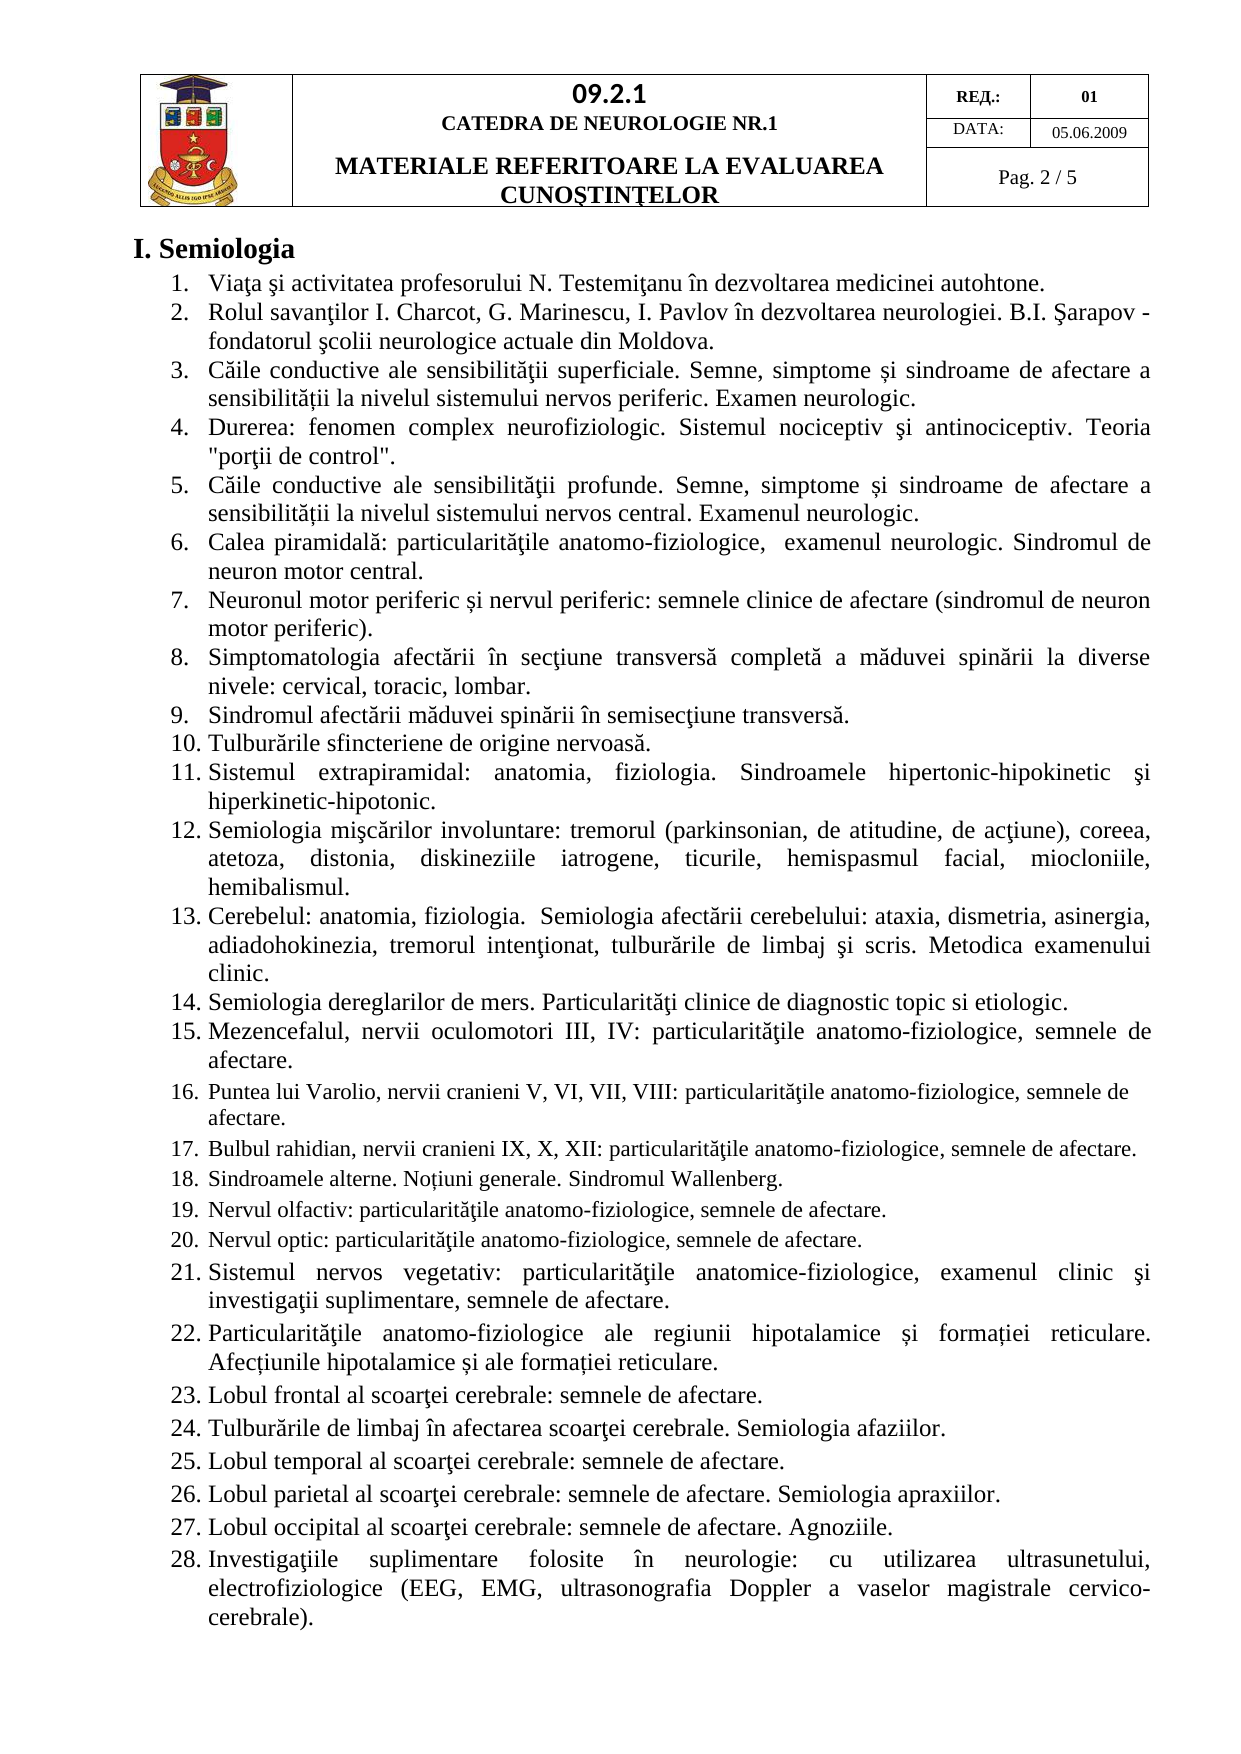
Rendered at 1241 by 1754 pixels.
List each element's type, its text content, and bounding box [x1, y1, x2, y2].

list Investigaţiile suplimentare folosite în neurologie: cu utilizarea ultrasunetului, electrofiziologice (EEG, EMG, ultrasonografia Doppler a vaselor magistrale cervico-cerebrale). [170, 1544, 1152, 1631]
list Căile conductive ale sensibilităţii profunde. Semne, simptome și sindroame de afectare a sensibilității la nivelul sistemului nervos central. Examenul neurologic. [170, 470, 1152, 527]
list Lobul frontal al scoarţei cerebrale: semnele de afectare. [170, 1380, 1152, 1409]
list Bulbul rahidian, nervii cranieni IX, X, XII: particularităţile anatomo-fiziologice, semnele de afectare. [170, 1134, 1152, 1161]
list Durerea: fenomen complex neurofiziologic. Sistemul nociceptiv şi antinociceptiv. Teoria "porţii de control". [170, 412, 1152, 470]
list Neuronul motor periferic și nervul periferic: semnele clinice de afectare (sindromul de neuron motor periferic). [170, 585, 1152, 642]
list Nervul olfactiv: particularităţile anatomo-fiziologice, semnele de afectare. [170, 1196, 1152, 1222]
list Sistemul extrapiramidal: anatomia, fiziologia. Sindroamele hipertonic-hipokinetic şi hiperkinetic-hipotonic. [170, 757, 1152, 815]
list Rolul savanţilor I. Charcot, G. Marinescu, I. Pavlov în dezvoltarea neurologiei. B.I. Şarapov - fondatorul şcolii neurologice actuale din Moldova. [170, 297, 1152, 355]
list Tulburările de limbaj în afectarea scoarţei cerebrale. Semiologia afaziilor. [170, 1413, 1152, 1442]
list Lobul parietal al scoarţei cerebrale: semnele de afectare. Semiologia apraxiilor. [170, 1479, 1152, 1507]
list Tulburările sfincteriene de origine nervoasă. [170, 728, 1152, 757]
list Cerebelul: anatomia, fiziologia. Semiologia afectării cerebelului: ataxia, dismetria, asinergia, adiadohokinezia, tremorul intenţionat, tulburările de limbaj şi scris. Metodica examenului clinic. [170, 901, 1152, 987]
list Puntea lui Varolio, nervii cranieni V, VI, VII, VIII: particularităţile anatomo-fiziologice, semnele de afectare. [170, 1078, 1152, 1130]
list Viaţa şi activitatea profesorului N. Testemiţanu în dezvoltarea medicinei autohtone. [170, 268, 1152, 297]
list Lobul temporal al scoarţei cerebrale: semnele de afectare. [170, 1446, 1152, 1474]
list Sistemul nervos vegetativ: particularităţile anatomice-fiziologice, examenul clinic şi investigaţii suplimentare, semnele de afectare. [170, 1257, 1152, 1314]
list Semiologia mişcărilor involuntare: tremorul (parkinsonian, de atitudine, de acţiune), coreea, atetoza, distonia, diskineziile iatrogene, ticurile, hemispasmul facial, miocloniile, hemibalismul. [170, 815, 1152, 901]
list Nervul optic: particularităţile anatomo-fiziologice, semnele de afectare. [170, 1226, 1152, 1252]
list Lobul occipital al scoarţei cerebrale: semnele de afectare. Agnoziile. [170, 1512, 1152, 1540]
list Sindromul afectării măduvei spinării în semisecţiune transversă. [170, 700, 1152, 728]
list Căile conductive ale sensibilităţii superficiale. Semne, simptome și sindroame de afectare a sensibilității la nivelul sistemului nervos periferic. Examen neurologic. [170, 355, 1152, 412]
list Mezencefalul, nervii oculomotori III, IV: particularităţile anatomo-fiziologice, semnele de afectare. [170, 1016, 1152, 1073]
text I. Semiologia [133, 231, 1152, 264]
list Calea piramidală: particularităţile anatomo-fiziologice, examenul neurologic. Sindromul de neuron motor central. [170, 527, 1152, 585]
list Sindroamele alterne. Noțiuni generale. Sindromul Wallenberg. [170, 1165, 1152, 1191]
list Semiologia dereglarilor de mers. Particularităţi clinice de diagnostic topic si etiologic. [170, 987, 1152, 1016]
list Simptomatologia afectării în secţiune transversă completă a măduvei spinării la diverse nivele: cervical, toracic, lombar. [170, 642, 1152, 700]
list Particularităţile anatomo-fiziologice ale regiunii hipotalamice și formației reticulare. Afecțiunile hipotalamice și ale formației reticulare. [170, 1318, 1152, 1376]
